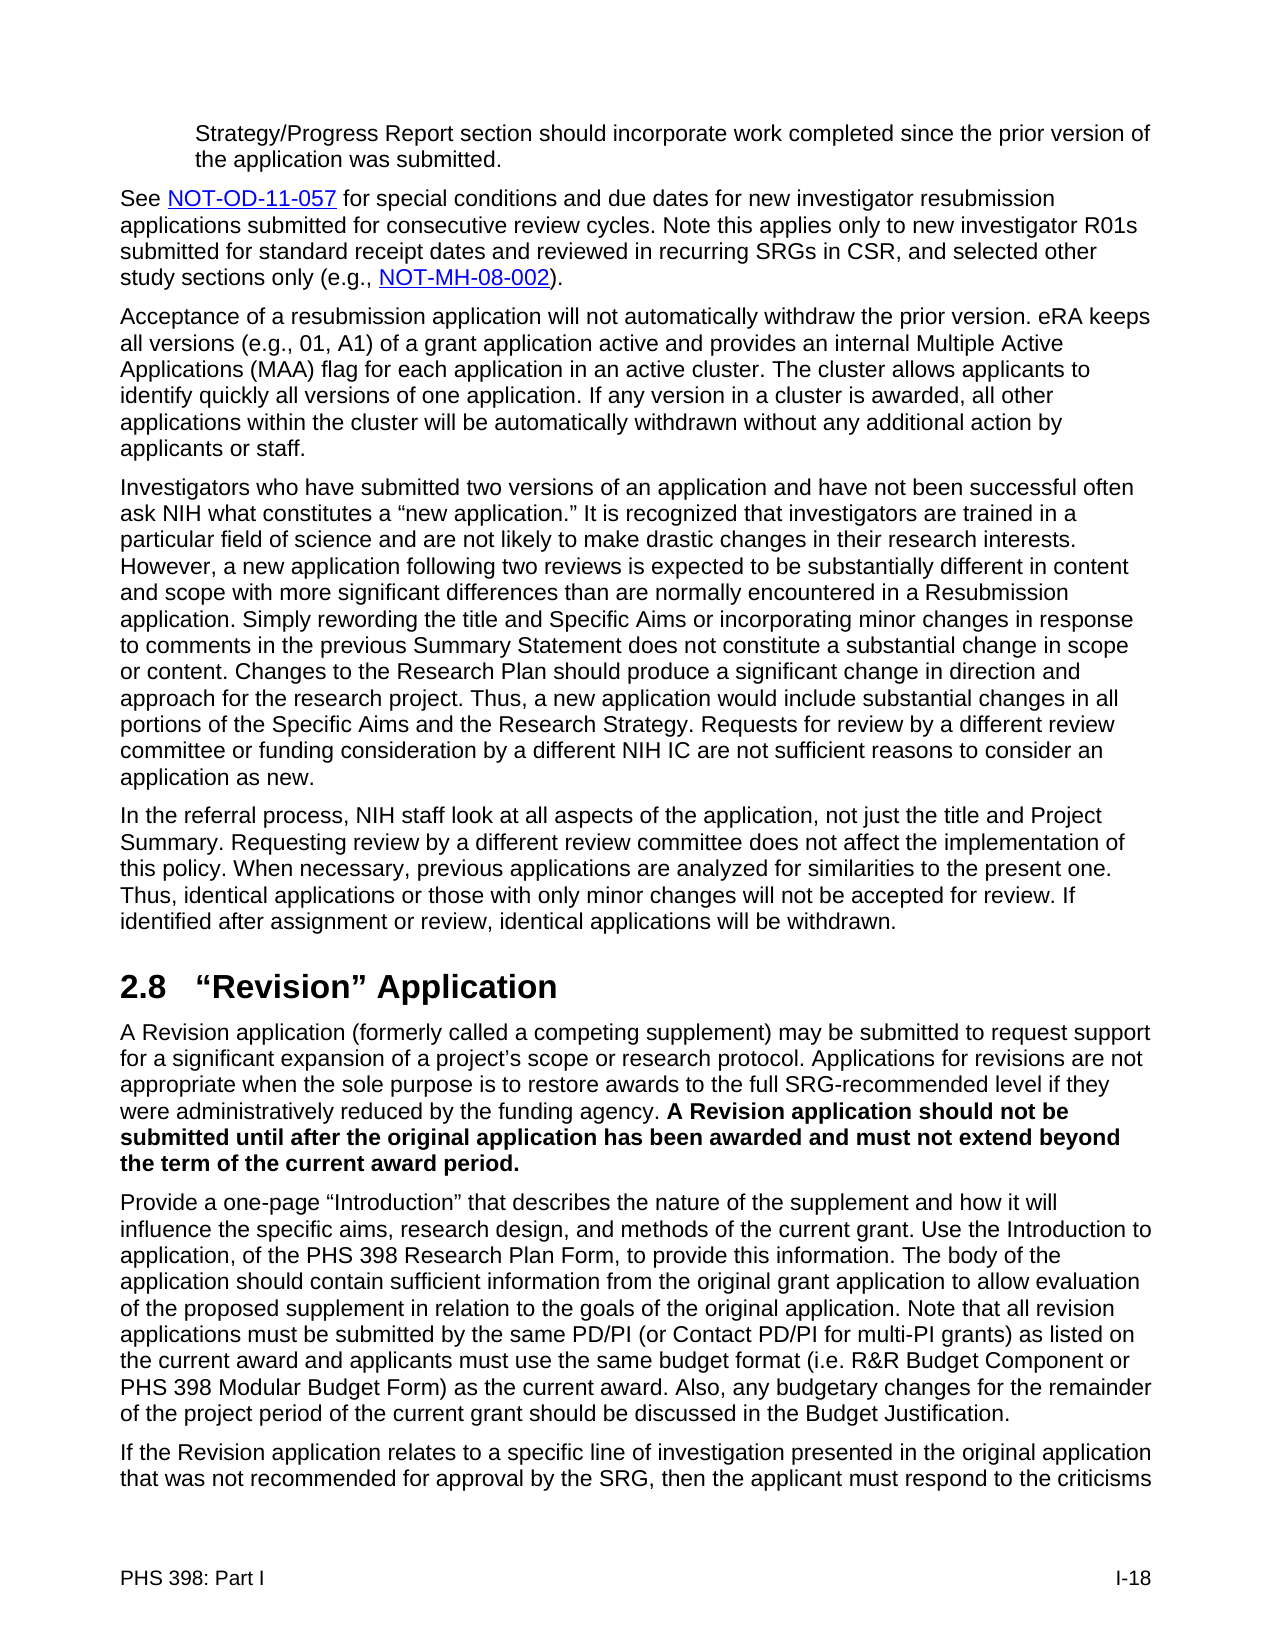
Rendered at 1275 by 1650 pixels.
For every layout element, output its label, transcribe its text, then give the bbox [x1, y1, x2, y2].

text Provide a one-page “Introduction” that describes the nature of the supplement and how it will influence the specific aims, research design, and methods of the current grant. Use the Introduction to application, of the PHS 398 Research Plan Form, to provide this information. The body of the application should contain sufficient information from the original grant application to allow evaluation of the proposed supplement in relation to the goals of the original application. Note that all revision applications must be submitted by the same PD/PI (or Contact PD/PI for multi-PI grants) as listed on the current award and applicants must use the same budget format (i.e. R&R Budget Component or PHS 398 Modular Budget Form) as the current award. Also, any budgetary changes for the remainder of the project period of the current grant should be discussed in the Budget Justification. [120, 1189, 1155, 1426]
subtitle 2.8 “Revision” Application [120, 968, 1155, 1006]
text In the referral process, NIH staff look at all aspects of the application, not just the title and Project Summary. Requesting review by a different review committee does not affect the implementation of this policy. When necessary, previous applications are analyzed for similarities to the present one. Thus, identical applications or those with only minor changes will not be accepted for review. If identified after assignment or review, identical applications will be withdrawn. [120, 802, 1155, 934]
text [120, 1439, 1155, 1492]
text A Revision application (formerly called a competing supplement) may be submitted to request support for a significant expansion of a project’s scope or research protocol. Applications for revisions are not appropriate when the sole purpose is to restore awards to the full SRG-recommended level if they were administratively reduced by the funding agency. A Revision application should not be submitted until after the original application has been awarded and must not extend beyond the term of the current award period. [120, 1018, 1155, 1177]
text See NOT-OD-11-057 for special conditions and due dates for new investigator resubmission applications submitted for consecutive review cycles. Note this applies only to new investigator R01s submitted for standard receipt dates and reviewed in recurring SRGs in CSR, and selected other study sections only (e.g., NOT-MH-08-002). [120, 185, 1155, 291]
text Investigators who have submitted two versions of an application and have not been successful often ask NIH what constitutes a “new application.” It is recognized that investigators are trained in a particular field of science and are not likely to make drastic changes in their research interests. However, a new application following two reviews is expected to be substantially different in content and scope with more significant differences than are normally encountered in a Resubmission application. Simply rewording the title and Specific Aims or incorporating minor changes in response to comments in the previous Summary Statement does not constitute a substantial change in scope or content. Changes to the Research Plan should produce a significant change in direction and approach for the research project. Thus, a new application would include substantial changes in all portions of the Specific Aims and the Research Strategy. Requests for review by a different review committee or funding consideration by a different NIH IC are not sufficient reasons to consider an application as new. [120, 474, 1155, 790]
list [157, 120, 1155, 173]
text Acceptance of a resubmission application will not automatically withdraw the prior version. eRA keeps all versions (e.g., 01, A1) of a grant application active and provides an internal Multiple Active Applications (MAA) flag for each application in an active cluster. The cluster allows applicants to identify quickly all versions of one application. If any version in a cluster is awarded, all other applications within the cluster will be automatically withdrawn without any additional action by applicants or staff. [120, 303, 1155, 461]
